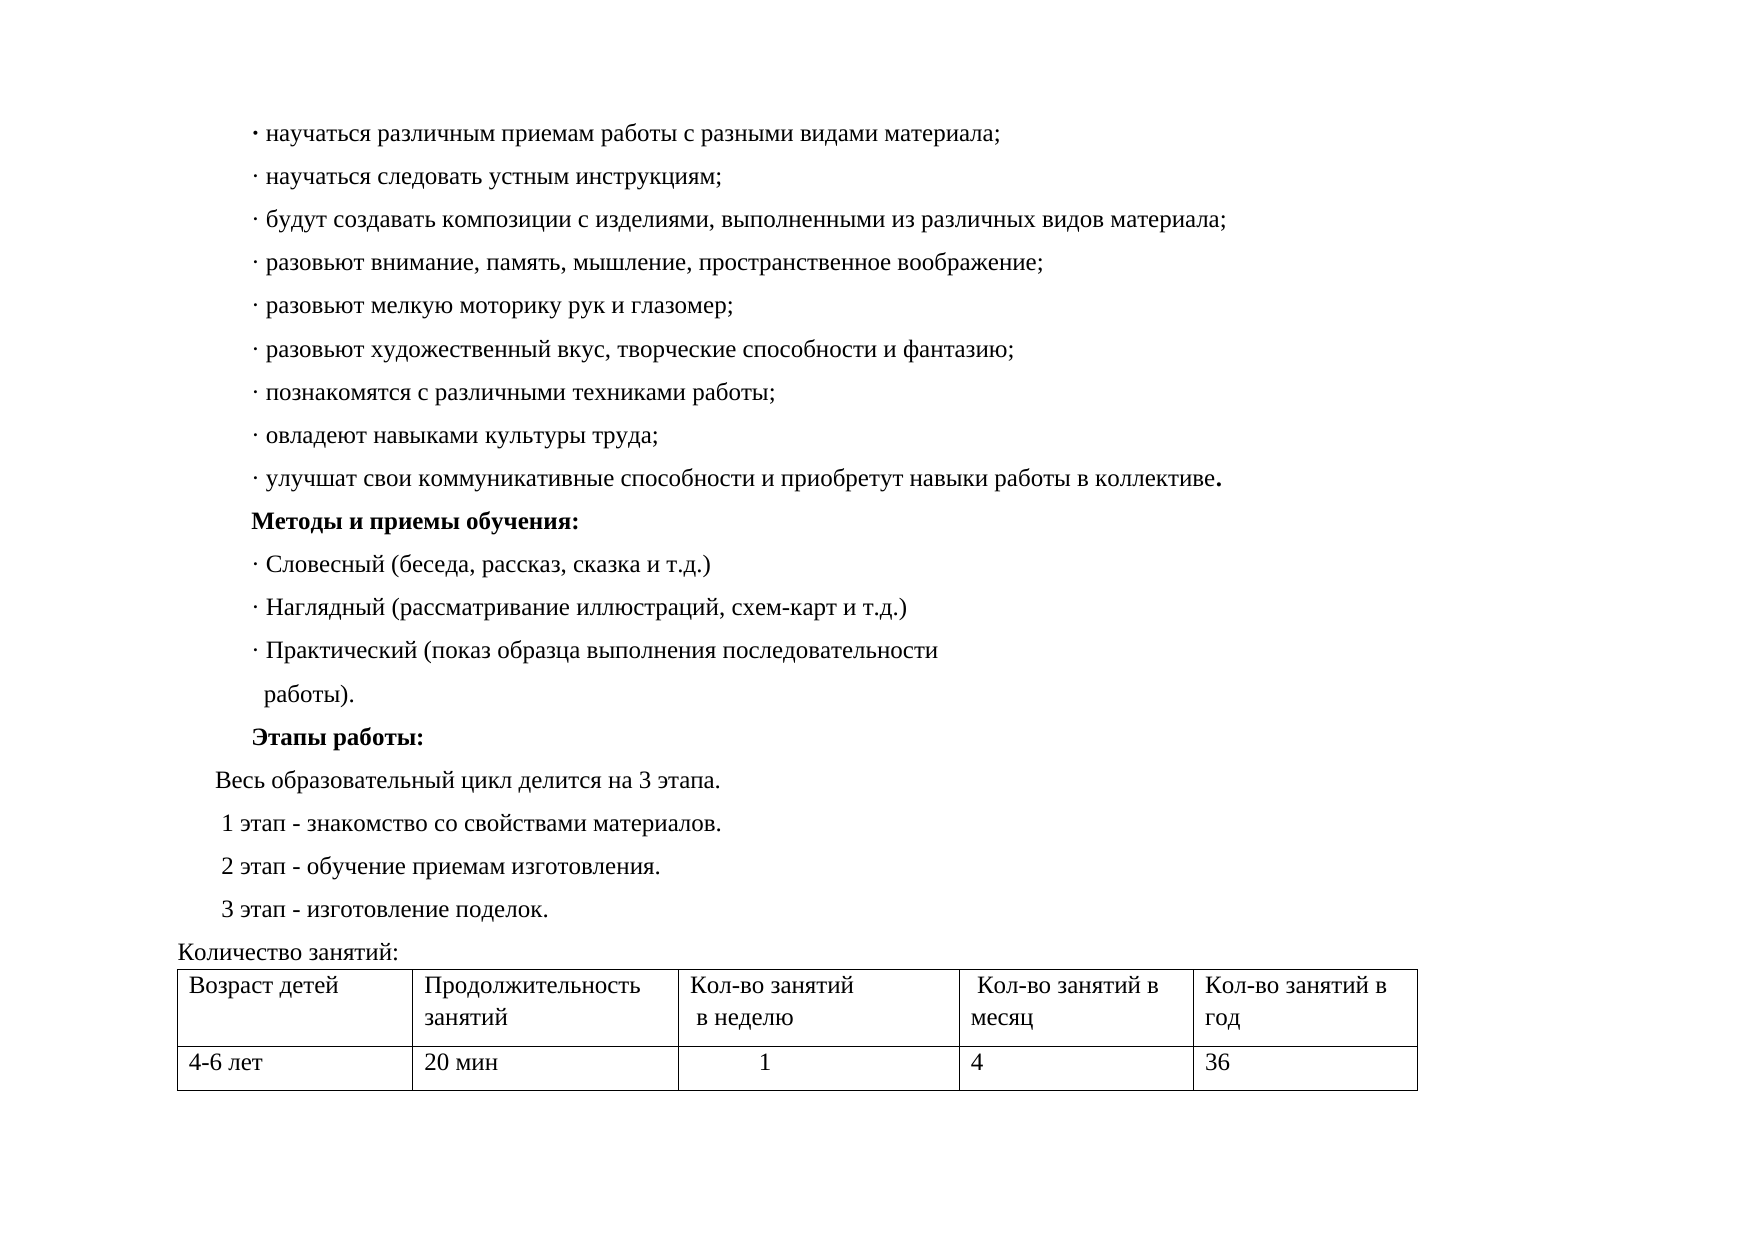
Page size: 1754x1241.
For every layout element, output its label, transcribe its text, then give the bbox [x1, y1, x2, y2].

table_header Кол-во занятий в месяц [960, 970, 1193, 1046]
text · разовьют внимание, память, мышление, пространственное воображение; [177, 247, 1665, 276]
text Этапы работы: [177, 722, 1665, 751]
table_cell 4 [960, 1047, 1193, 1090]
table_header Возраст детей [178, 970, 412, 1046]
text · овладеют навыками культуры труда; [177, 420, 1665, 449]
text · разовьют художественный вкус, творческие способности и фантазию; [177, 334, 1665, 362]
table_header Кол-во занятий в год [1194, 970, 1417, 1046]
text · Практический (показ образца выполнения последовательности [177, 636, 1665, 664]
table_header Продолжительность занятий [413, 970, 678, 1046]
text · Словесный (беседа, рассказ, сказка и т.д.) [177, 549, 1665, 578]
text 3 этап - изготовление поделок. [177, 894, 1665, 923]
text · улучшат свои коммуникативные способности и приобретут навыки работы в коллективе. [177, 463, 1665, 492]
text работы). [177, 679, 1665, 707]
text · разовьют мелкую моторику рук и глазомер; [177, 291, 1665, 319]
text Методы и приемы обучения: [177, 506, 1665, 535]
text · Наглядный (рассматривание иллюстраций, схем-карт и т.д.) [177, 592, 1665, 621]
table_header Кол-во занятий в неделю [679, 970, 959, 1046]
text Весь образовательный цикл делится на 3 этапа. [177, 765, 1665, 794]
text · научаться следовать устным инструкциям; [177, 161, 1665, 190]
text · научаться различным приемам работы с разными видами материала; [177, 118, 1665, 147]
text · познакомятся с различными техниками работы; [177, 377, 1665, 406]
text 2 этап - обучение приемам изготовления. [177, 851, 1665, 880]
text · будут создавать композиции с изделиями, выполненными из различных видов материала; [177, 204, 1665, 233]
table_cell 1 [679, 1047, 959, 1090]
text Количество занятий: [177, 937, 1665, 966]
table_cell 4-6 лет [178, 1047, 412, 1090]
text 1 этап - знакомство со свойствами материалов. [177, 808, 1665, 837]
table_cell 36 [1194, 1047, 1417, 1090]
table_cell 20 мин [413, 1047, 678, 1090]
